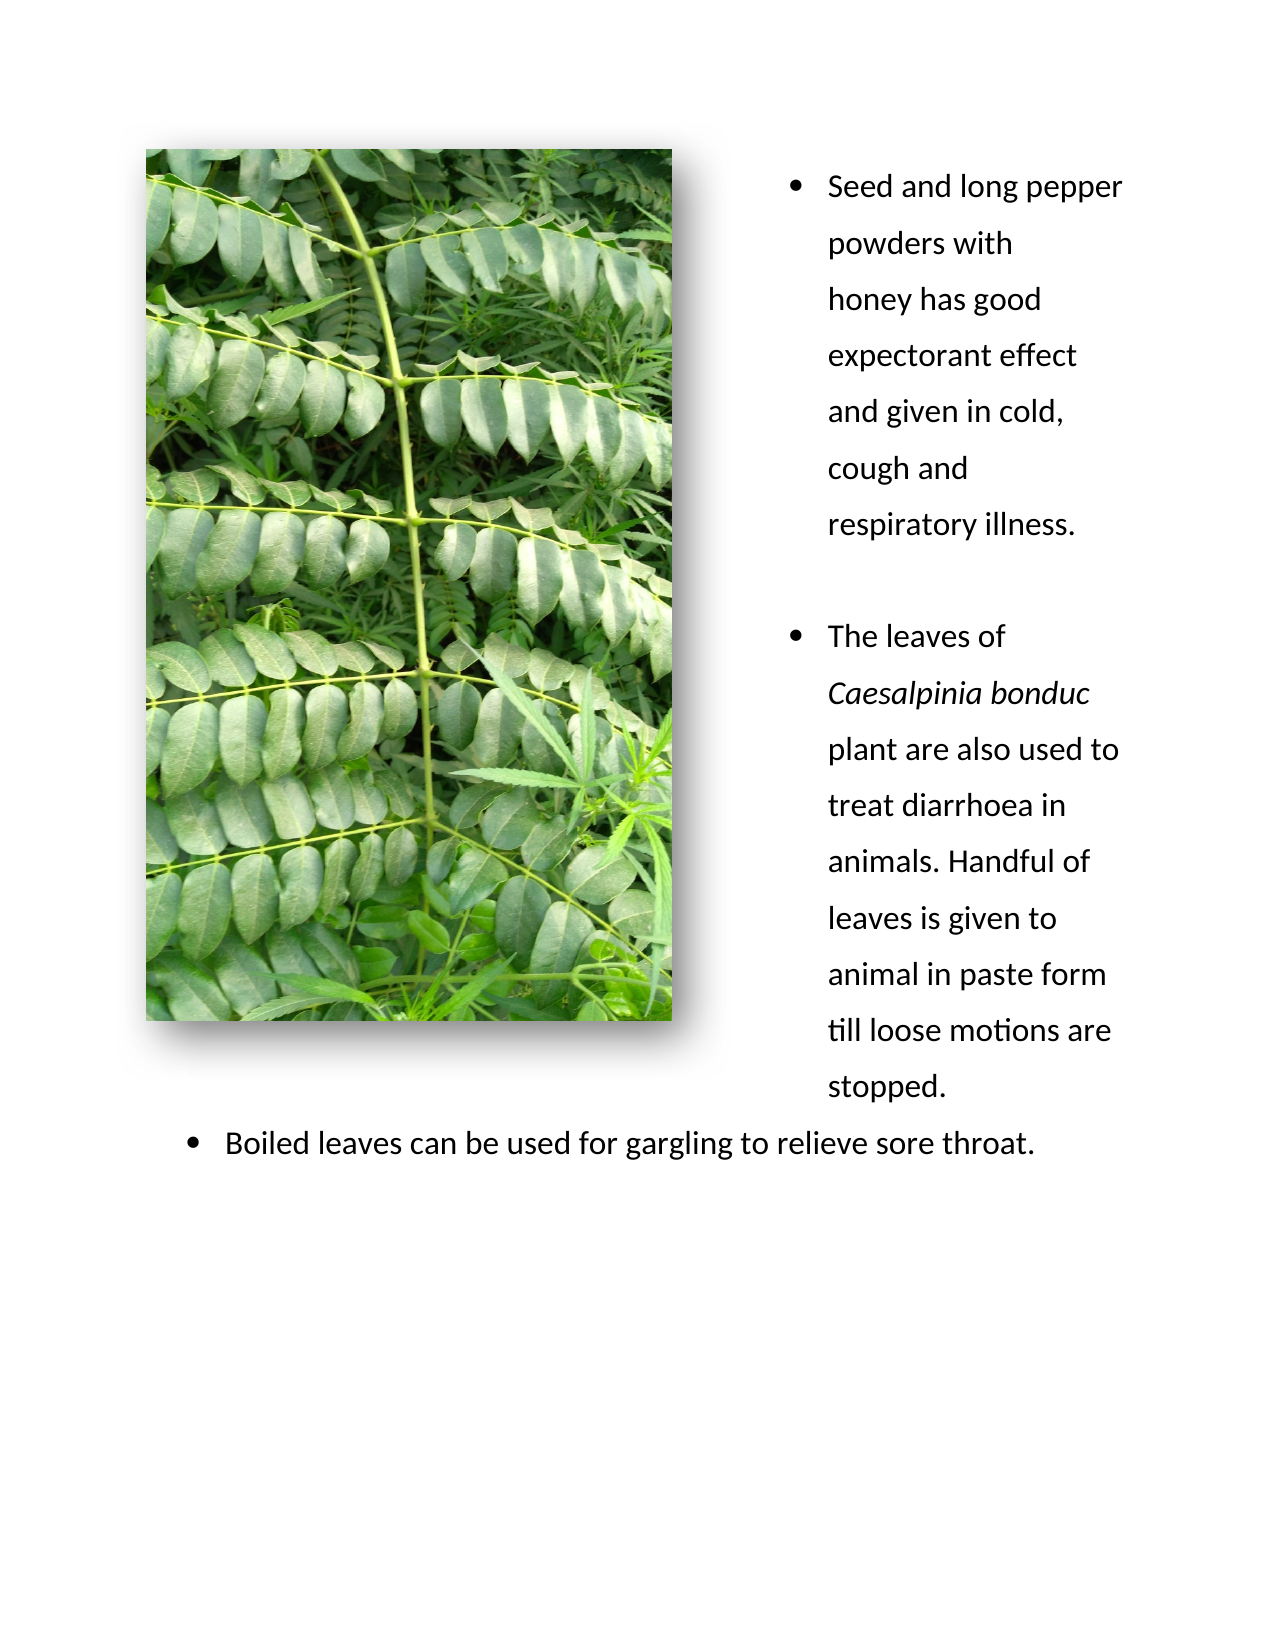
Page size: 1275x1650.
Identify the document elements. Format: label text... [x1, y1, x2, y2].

list The leaves of Caesalpinia bonduc plant are also used to treat diarrhoea in animals. Handful of leaves is given to animal in paste form till loose motions are stopped. [187, 600, 1125, 1106]
list Boiled leaves can be used for gargling to relieve sore throat. [187, 1106, 1125, 1162]
list Seed and long pepper powders with honey has good expectorant effect and given in cold, cough and respiratory illness. [702, 150, 1125, 544]
picture [146, 149, 672, 1021]
